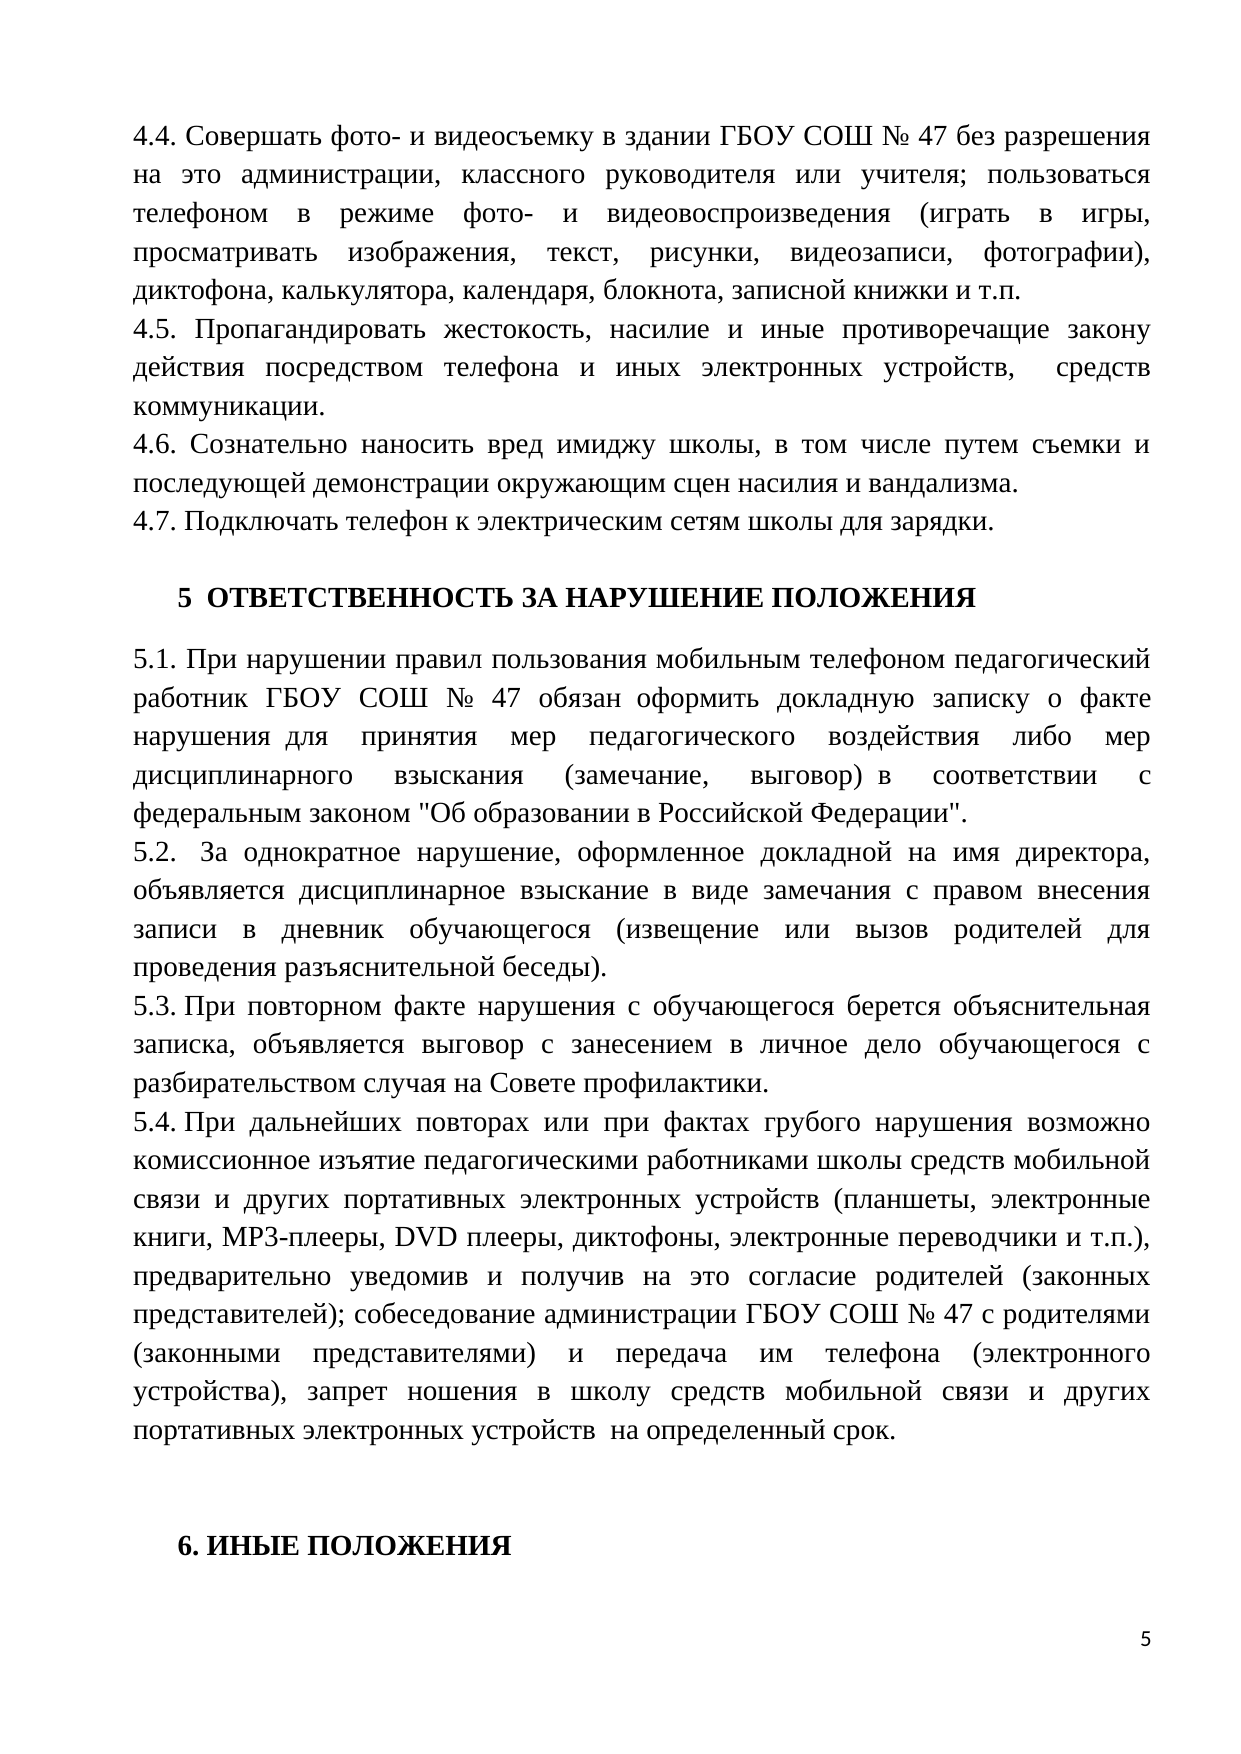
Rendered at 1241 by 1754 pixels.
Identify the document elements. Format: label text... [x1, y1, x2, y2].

text 4.6. Сознательно наносить вред имиджу школы, в том числе путем съемки и последующей демонстрации окружающим сцен насилия и вандализма. [133, 426, 1152, 498]
text 5.3. При повторном факте нарушения с обучающегося берется объяснительная записка, объявляется выговор с занесением в личное дело обучающегося с разбирательством случая на Совете профилактики. [133, 988, 1152, 1099]
text 4.4. Совершать фото- и видеосъемку в здании ГБОУ СОШ № 47 без разрешения на это администрации, классного руководителя или учителя; пользоваться телефоном в режиме фото- и видеовоспроизведения (играть в игры, просматривать изображения, текст, рисунки, видеозаписи, фотографии), диктофона, калькулятора, календаря, блокнота, записной книжки и т.п. [133, 118, 1152, 306]
text 5.1. При нарушении правил пользования мобильным телефоном педагогический работник ГБОУ СОШ № 47 обязан оформить докладную записку о факте нарушения для принятия мер педагогического воздействия либо мер дисциплинарного взыскания (замечание, выговор) в соответствии с федеральным законом "Об образовании в Российской Федерации". [133, 641, 1152, 829]
text 5 ОТВЕТСТВЕННОСТЬ ЗА НАРУШЕНИЕ ПОЛОЖЕНИЯ [133, 581, 1152, 614]
text 5.4. При дальнейших повторах или при фактах грубого нарушения возможно комиссионное изъятие педагогическими работниками школы средств мобильной связи и других портативных электронных устройств (планшеты, электронные книги, MP3-плееры, DVD плееры, диктофоны, электронные переводчики и т.п.), предварительно уведомив и получив на это согласие родителей (законных представителей); собеседование администрации ГБОУ СОШ № 47 с родителями (законными представителями) и передача им телефона (электронного устройства), запрет ношения в школу средств мобильной связи и других портативных электронных устройств на определенный срок. [133, 1104, 1152, 1446]
text 5.2. За однократное нарушение, оформленное докладной на имя директора, объявляется дисциплинарное взыскание в виде замечания с правом внесения записи в дневник обучающегося (извещение или вызов родителей для проведения разъяснительной беседы). [133, 834, 1152, 983]
text 6. ИНЫЕ ПОЛОЖЕНИЯ [133, 1528, 1152, 1561]
text 4.7. Подключать телефон к электрическим сетям школы для зарядки. [133, 503, 1152, 537]
text 4.5. Пропагандировать жестокость, насилие и иные противоречащие закону действия посредством телефона и иных электронных устройств, средств коммуникации. [133, 311, 1152, 421]
